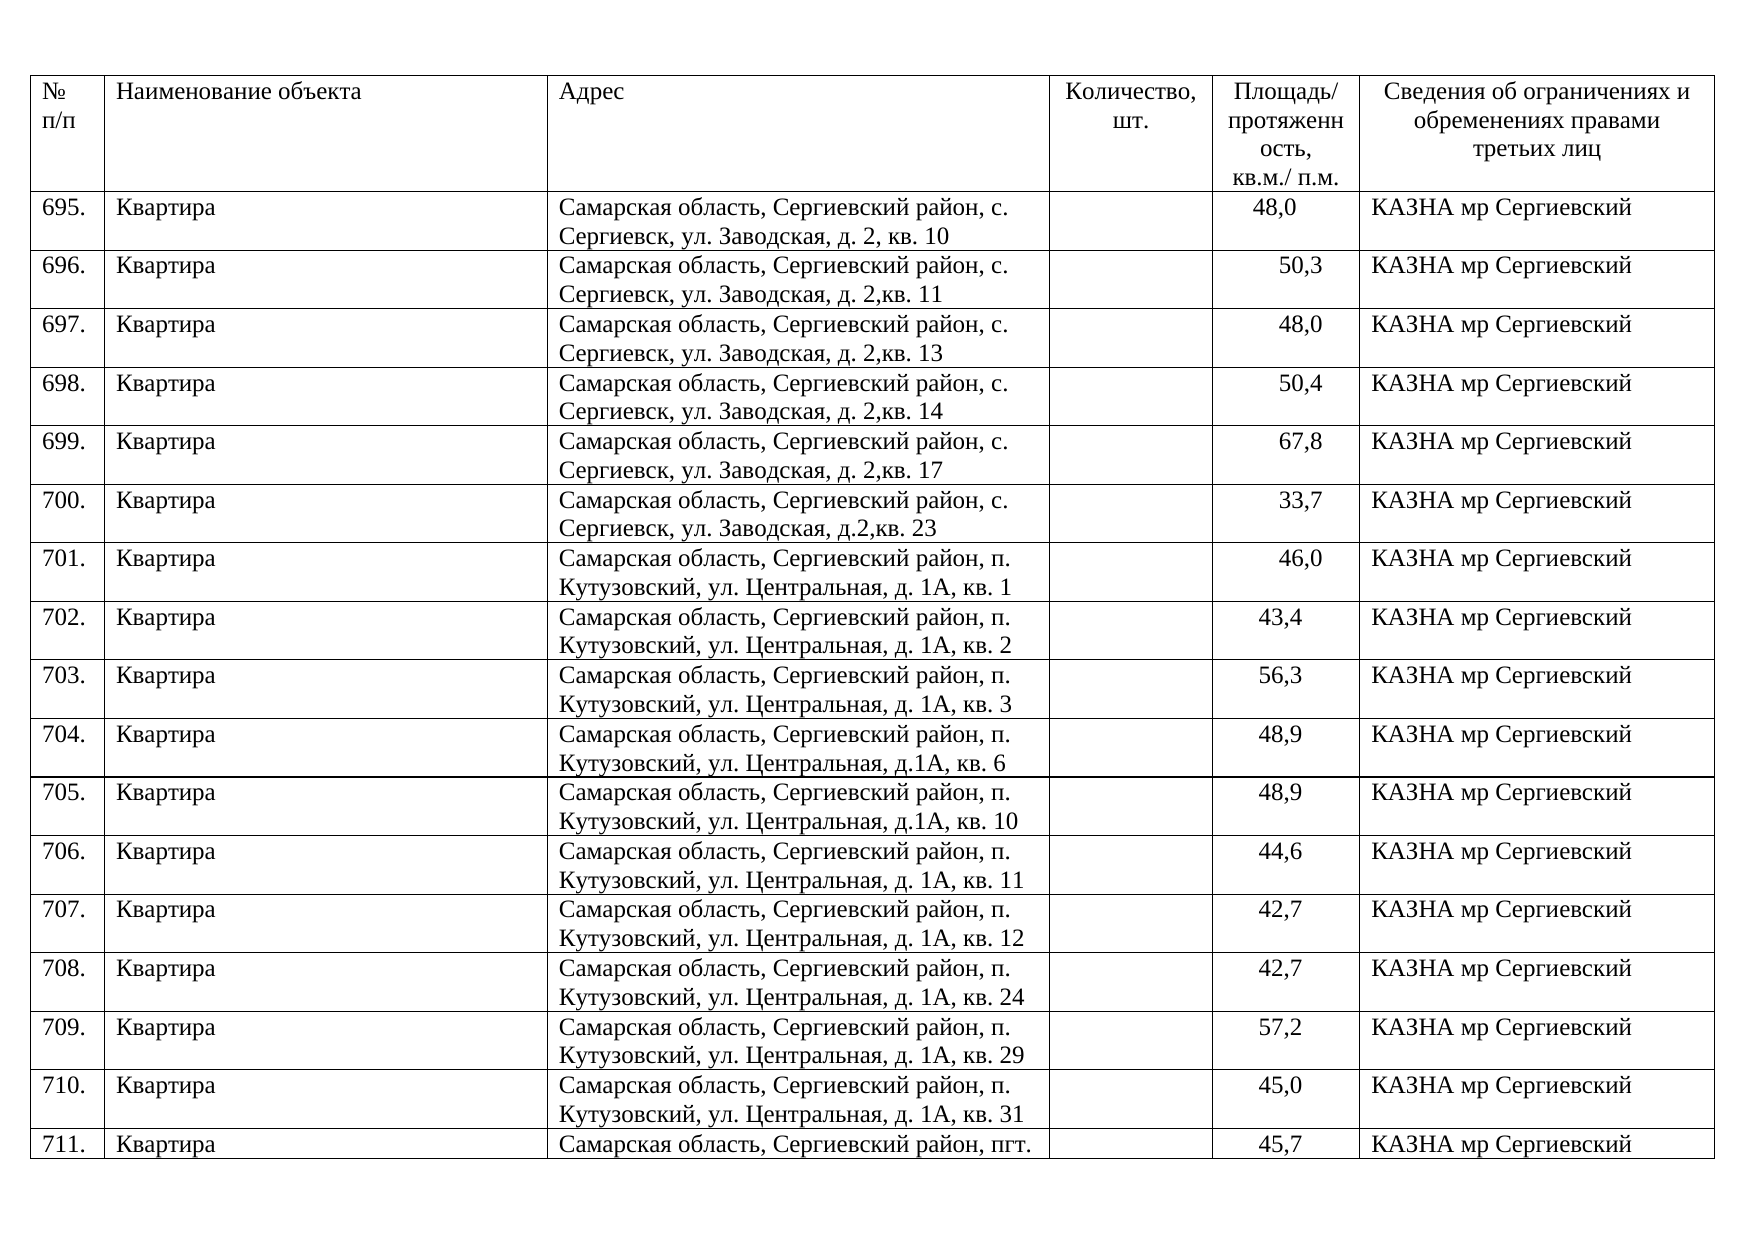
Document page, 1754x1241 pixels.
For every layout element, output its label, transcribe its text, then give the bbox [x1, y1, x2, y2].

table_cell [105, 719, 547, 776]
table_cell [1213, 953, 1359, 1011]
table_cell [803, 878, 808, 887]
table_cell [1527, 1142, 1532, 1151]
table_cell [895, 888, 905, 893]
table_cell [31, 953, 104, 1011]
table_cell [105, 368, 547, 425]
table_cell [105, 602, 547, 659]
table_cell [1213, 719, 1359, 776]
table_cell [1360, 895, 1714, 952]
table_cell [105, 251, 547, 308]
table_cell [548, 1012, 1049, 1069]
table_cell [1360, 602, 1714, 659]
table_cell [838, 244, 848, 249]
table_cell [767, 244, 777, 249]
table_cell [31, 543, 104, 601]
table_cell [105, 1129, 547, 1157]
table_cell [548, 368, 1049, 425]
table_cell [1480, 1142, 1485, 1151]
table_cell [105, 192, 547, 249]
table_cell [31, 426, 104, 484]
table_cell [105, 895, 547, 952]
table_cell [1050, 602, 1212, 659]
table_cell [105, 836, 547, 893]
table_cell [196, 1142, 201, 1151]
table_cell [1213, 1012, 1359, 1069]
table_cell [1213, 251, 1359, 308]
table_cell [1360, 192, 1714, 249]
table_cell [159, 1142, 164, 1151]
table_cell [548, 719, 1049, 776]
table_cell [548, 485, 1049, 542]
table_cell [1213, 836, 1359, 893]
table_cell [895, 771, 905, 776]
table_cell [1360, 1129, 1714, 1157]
table_header Адрес [548, 76, 1049, 191]
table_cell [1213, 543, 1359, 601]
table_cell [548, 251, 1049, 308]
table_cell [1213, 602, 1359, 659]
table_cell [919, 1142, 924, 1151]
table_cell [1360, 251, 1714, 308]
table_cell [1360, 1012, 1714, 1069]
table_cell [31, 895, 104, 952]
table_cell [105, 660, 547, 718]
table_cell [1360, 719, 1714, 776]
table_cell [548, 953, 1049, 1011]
table_header № п/п [31, 76, 104, 191]
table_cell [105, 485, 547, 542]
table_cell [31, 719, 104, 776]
table_header Количество, шт. [1050, 76, 1212, 191]
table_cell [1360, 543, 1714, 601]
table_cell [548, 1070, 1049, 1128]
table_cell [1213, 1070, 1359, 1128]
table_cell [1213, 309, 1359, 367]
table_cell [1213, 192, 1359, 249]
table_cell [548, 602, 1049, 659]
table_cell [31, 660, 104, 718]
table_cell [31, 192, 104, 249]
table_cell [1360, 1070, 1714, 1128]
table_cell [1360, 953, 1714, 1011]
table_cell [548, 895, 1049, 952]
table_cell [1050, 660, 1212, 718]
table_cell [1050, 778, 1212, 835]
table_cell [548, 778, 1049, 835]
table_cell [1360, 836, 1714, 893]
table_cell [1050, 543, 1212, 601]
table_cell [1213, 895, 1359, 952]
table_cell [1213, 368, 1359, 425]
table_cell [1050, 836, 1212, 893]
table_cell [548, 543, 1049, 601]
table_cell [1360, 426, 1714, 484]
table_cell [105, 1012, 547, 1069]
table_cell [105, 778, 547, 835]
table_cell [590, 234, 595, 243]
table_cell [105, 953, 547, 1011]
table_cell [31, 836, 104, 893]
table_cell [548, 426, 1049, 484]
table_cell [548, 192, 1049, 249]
table_header Наименование объекта [105, 76, 547, 191]
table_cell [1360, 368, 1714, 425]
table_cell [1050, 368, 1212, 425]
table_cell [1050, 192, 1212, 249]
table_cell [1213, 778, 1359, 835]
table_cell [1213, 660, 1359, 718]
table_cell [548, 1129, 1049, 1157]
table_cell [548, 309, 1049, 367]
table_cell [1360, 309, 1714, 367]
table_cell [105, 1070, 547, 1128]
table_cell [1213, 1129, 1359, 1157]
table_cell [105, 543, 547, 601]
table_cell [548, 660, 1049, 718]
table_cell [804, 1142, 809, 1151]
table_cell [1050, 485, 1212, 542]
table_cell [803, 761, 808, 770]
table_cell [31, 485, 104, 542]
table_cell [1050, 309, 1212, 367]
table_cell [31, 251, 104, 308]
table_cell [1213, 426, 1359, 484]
table_header Сведения об ограничениях и обременениях правами третьих лиц [1360, 76, 1714, 191]
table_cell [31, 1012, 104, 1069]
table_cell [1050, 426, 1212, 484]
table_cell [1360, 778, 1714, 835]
table_header Площадь/ протяженность, кв.м./ п.м. [1213, 76, 1359, 191]
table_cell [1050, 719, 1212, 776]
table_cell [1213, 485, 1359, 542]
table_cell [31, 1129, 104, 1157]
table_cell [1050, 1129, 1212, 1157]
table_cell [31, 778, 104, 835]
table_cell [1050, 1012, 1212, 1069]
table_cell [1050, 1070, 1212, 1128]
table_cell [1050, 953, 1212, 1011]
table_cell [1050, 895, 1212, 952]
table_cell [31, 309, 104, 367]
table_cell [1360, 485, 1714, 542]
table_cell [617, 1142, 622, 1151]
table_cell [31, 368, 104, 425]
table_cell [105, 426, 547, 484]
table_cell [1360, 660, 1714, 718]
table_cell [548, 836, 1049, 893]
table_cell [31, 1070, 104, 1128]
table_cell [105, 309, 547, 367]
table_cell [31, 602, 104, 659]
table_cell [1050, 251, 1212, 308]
